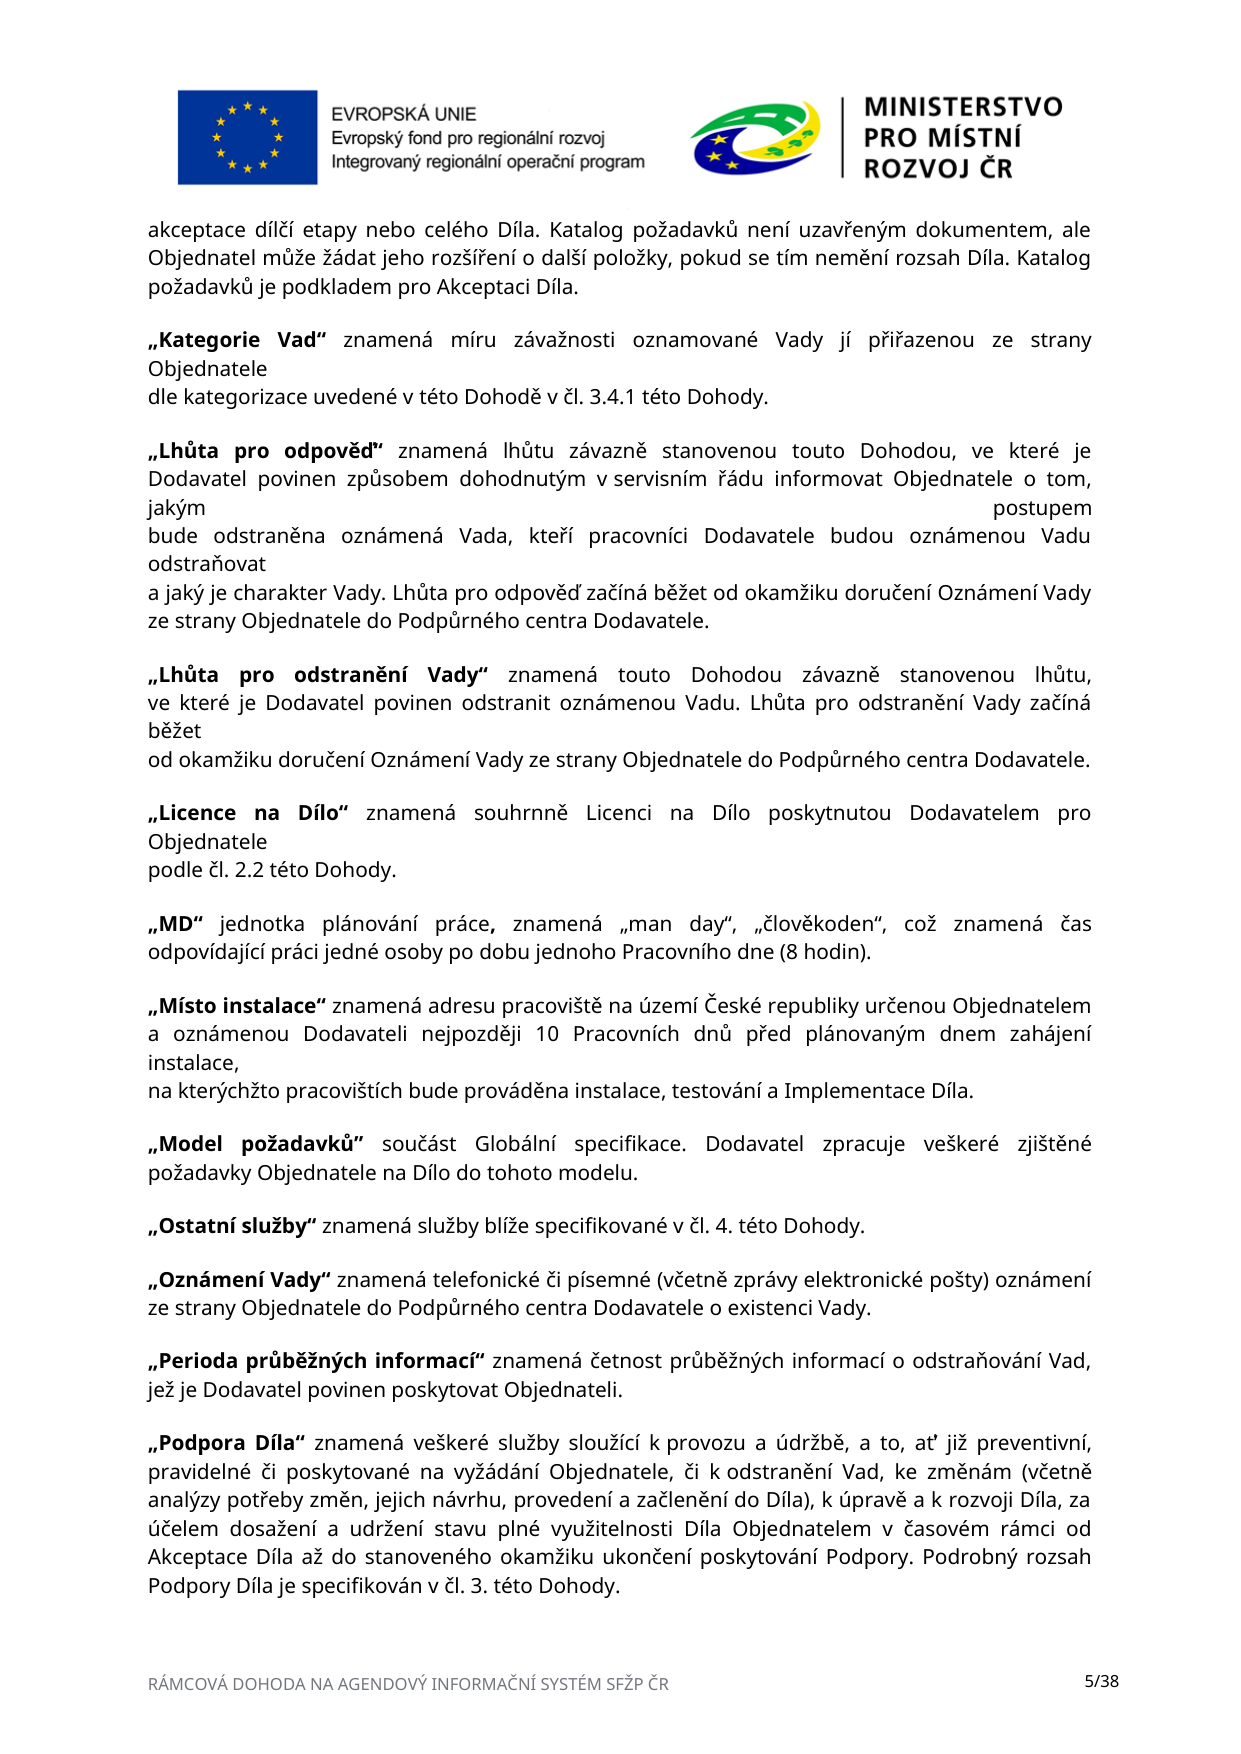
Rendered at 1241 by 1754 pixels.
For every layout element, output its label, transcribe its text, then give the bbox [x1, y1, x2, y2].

text „Lhůta pro odstranění Vady“ znamená touto Dohodou závazně stanovenou lhůtu, ve které je Dodavatel povinen odstranit oznámenou Vadu. Lhůta pro odstranění Vady začíná běžet od okamžiku doručení Oznámení Vady ze strany Objednatele do Podpůrného centra Dodavatele. [148, 660, 1092, 773]
text „Perioda průběžných informací“ znamená četnost průběžných informací o odstraňování Vad, jež je Dodavatel povinen poskytovat Objednateli. [148, 1347, 1092, 1403]
text „Místo instalace“ znamená adresu pracoviště na území České republiky určenou Objednatelem a oznámenou Dodavateli nejpozději 10 Pracovních dnů před plánovaným dnem zahájení instalace, na kterýchžto pracovištích bude prováděna instalace, testování a Implementace Díla. [148, 991, 1092, 1104]
text „Ostatní služby“ znamená služby blíže specifikované v čl. 4. této Dohody. [148, 1211, 1092, 1240]
text „Licence na Dílo“ znamená souhrnně Licenci na Dílo poskytnutou Dodavatelem pro Objednatele podle čl. 2.2 této Dohody. [148, 798, 1092, 884]
picture [147, 59, 1093, 216]
text „Kategorie Vad“ znamená míru závažnosti oznamované Vady jí přiřazenou ze strany Objednatele dle kategorizace uvedené v této Dohodě v čl. 3.4.1 této Dohody. [148, 325, 1092, 411]
text „Oznámení Vady“ znamená telefonické či písemné (včetně zprávy elektronické pošty) oznámení ze strany Objednatele do Podpůrného centra Dodavatele o existenci Vady. [148, 1265, 1092, 1322]
text „Podpora Díla“ znamená veškeré služby sloužící k provozu a údržbě, a to, ať’ již preventivní, pravidelné či poskytované na vyžádání Objednatele, či k odstranění Vad, ke změnám (včetně analýzy potřeby změn, jejich návrhu, provedení a začlenění do Díla), k úpravě a k rozvoji Díla, za účelem dosažení a udržení stavu plné využitelnosti Díla Objednatelem v časovém rámci od Akceptace Díla až do stanoveného okamžiku ukončení poskytování Podpory. Podrobný rozsah Podpory Díla je specifikován v čl. 3. této Dohody. [148, 1428, 1092, 1599]
text „MD“ jednotka plánování práce, znamená „man day“, „člověkoden“, což znamená čas odpovídající práci jedné osoby po dobu jednoho Pracovního dne (8 hodin). [148, 909, 1092, 966]
text „Lhůta pro odpověď“ znamená lhůtu závazně stanovenou touto Dohodou, ve které je Dodavatel povinen způsobem dohodnutým v servisním řádu informovat Objednatele o tom, jakým postupem bude odstraněna oznámená Vada, kteří pracovníci Dodavatele budou oznámenou Vadu odstraňovat a jaký je charakter Vady. Lhůta pro odpověď začíná běžet od okamžiku doručení Oznámení Vady ze strany Objednatele do Podpůrného centra Dodavatele. [148, 436, 1092, 635]
text „Model požadavků” součást Globální specifikace. Dodavatel zpracuje veškeré zjištěné požadavky Objednatele na Dílo do tohoto modelu. [148, 1129, 1092, 1186]
